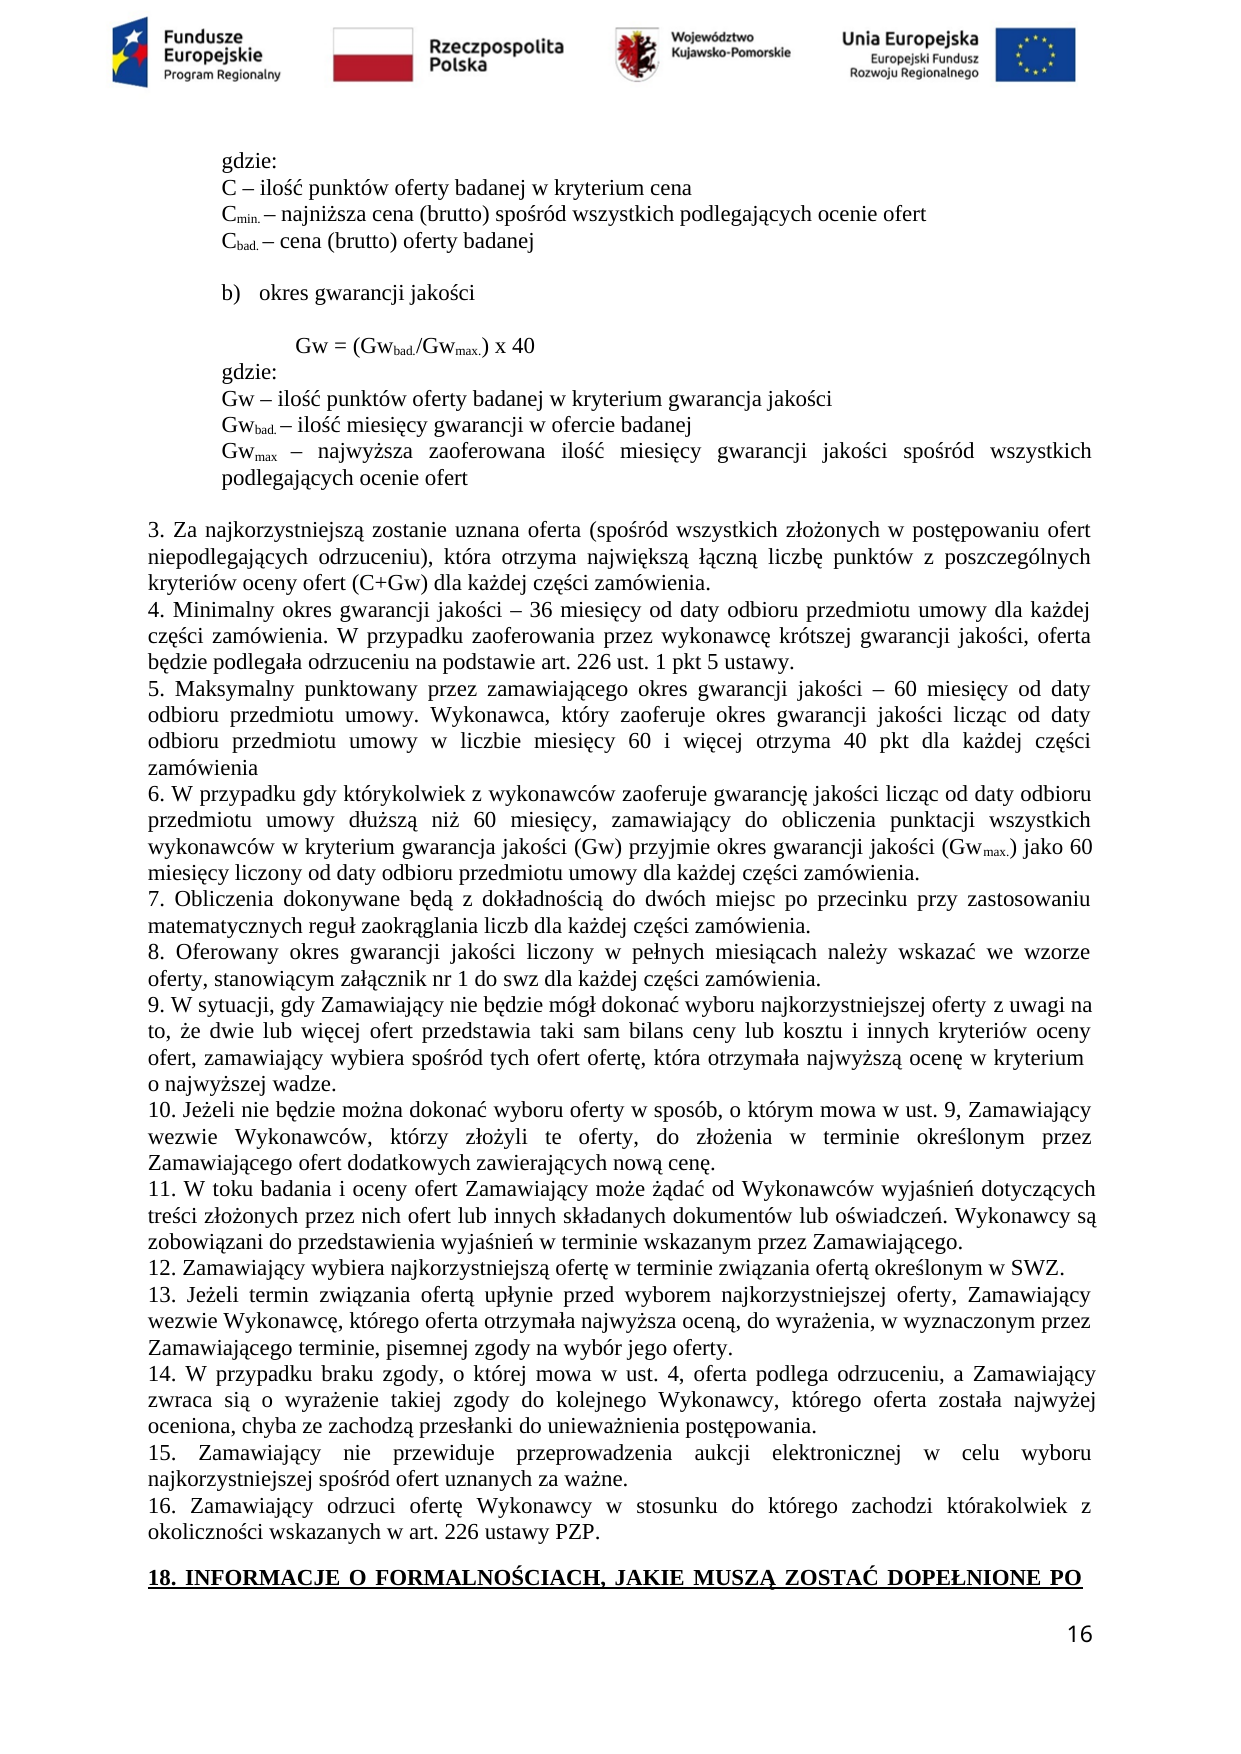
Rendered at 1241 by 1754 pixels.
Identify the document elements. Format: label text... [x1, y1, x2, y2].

text 16. Zamawiający odrzuci ofertę Wykonawcy w stosunku do którego zachodzi którakolwiek z okoliczności wskazanych w art. 226 ustawy PZP. [148, 1492, 1093, 1544]
text 8. Oferowany okres gwarancji jakości liczony w pełnych miesiącach należy wskazać we wzorze oferty, stanowiącym załącznik nr 1 do swz dla każdej części zamówienia. [148, 938, 1093, 991]
text 13. Jeżeli termin związania ofertą upłynie przed wyborem najkorzystniejszej oferty, Zamawiający wezwie Wykonawcę, którego oferta otrzymała najwyższa oceną, do wyrażenia, w wyznaczonym przez Zamawiającego terminie, pisemnej zgody na wybór jego oferty. [148, 1281, 1093, 1360]
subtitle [148, 1564, 1083, 1587]
text 5. Maksymalny punktowany przez zamawiającego okres gwarancji jakości – 60 miesięcy od daty odbioru przedmiotu umowy. Wykonawca, który zaoferuje okres gwarancji jakości licząc od daty odbioru przedmiotu umowy w liczbie miesięcy 60 i więcej otrzyma 40 pkt dla każdej części zamówienia [148, 675, 1093, 780]
text Cbad. – cena (brutto) oferty badanej [148, 227, 1093, 253]
picture [95, 0, 1093, 105]
text 14. W przypadku braku zgody, o której mowa w ust. 4, oferta podlega odrzuceniu, a Zamawiający zwraca sią o wyrażenie takiej zgody do kolejnego Wykonawcy, którego oferta została najwyżej oceniona, chyba ze zachodzą przesłanki do unieważnienia postępowania. [148, 1360, 1098, 1439]
text 11. W toku badania i oceny ofert Zamawiający może żądać od Wykonawców wyjaśnień dotyczących treści złożonych przez nich ofert lub innych składanych dokumentów lub oświadczeń. Wykonawcy są zobowiązani do przedstawienia wyjaśnień w terminie wskazanym przez Zamawiającego. [148, 1175, 1098, 1254]
text gdzie: [148, 358, 1093, 385]
text 9. W sytuacji, gdy Zamawiający nie będzie mógł dokonać wyboru najkorzystniejszej oferty z uwagi na to, że dwie lub więcej ofert przedstawia taki sam bilans ceny lub kosztu i innych kryteriów oceny ofert, zamawiający wybiera spośród tych ofert ofertę, która otrzymała najwyższą ocenę w kryterium o najwyższej wadze. [148, 991, 1093, 1096]
text 7. Obliczenia dokonywane będą z dokładnością do dwóch miejsc po przecinku przy zastosowaniu matematycznych reguł zaokrąglania liczb dla każdej części zamówienia. [148, 886, 1093, 938]
text Gwmax – najwyższa zaoferowana ilość miesięcy gwarancji jakości spośród wszystkich podlegających ocenie ofert [221, 437, 1093, 490]
text Gw = (Gwbad./Gwmax.) x 40 [221, 332, 1093, 358]
text 10. Jeżeli nie będzie można dokonać wyboru oferty w sposób, o którym mowa w ust. 9, Zamawiający wezwie Wykonawców, którzy złożyli te oferty, do złożenia w terminie określonym przez Zamawiającego ofert dodatkowych zawierających nową cenę. [148, 1096, 1093, 1175]
text 3. Za najkorzystniejszą zostanie uznana oferta (spośród wszystkich złożonych w postępowaniu ofert niepodlegających odrzuceniu), która otrzyma największą łączną liczbę punktów z poszczególnych kryteriów oceny ofert (C+Gw) dla każdej części zamówienia. [148, 517, 1093, 596]
list okres gwarancji jakości [221, 279, 1093, 306]
text Gwbad. – ilość miesięcy gwarancji w ofercie badanej [148, 411, 1093, 437]
text Cmin. – najniższa cena (brutto) spośród wszystkich podlegających ocenie ofert [148, 200, 1093, 227]
text 15. Zamawiający nie przewiduje przeprowadzenia aukcji elektronicznej w celu wyboru najkorzystniejszej spośród ofert uznanych za ważne. [148, 1439, 1093, 1492]
text gdzie: [185, 148, 1093, 174]
text 12. Zamawiający wybiera najkorzystniejszą ofertę w terminie związania ofertą określonym w SWZ. [148, 1254, 1093, 1281]
text 6. W przypadku gdy którykolwiek z wykonawców zaoferuje gwarancję jakości licząc od daty odbioru przedmiotu umowy dłuższą niż 60 miesięcy, zamawiający do obliczenia punktacji wszystkich wykonawców w kryterium gwarancja jakości (Gw) przyjmie okres gwarancji jakości (Gwmax.) jako 60 miesięcy liczony od daty odbioru przedmiotu umowy dla każdej części zamówienia. [148, 780, 1093, 886]
text C – ilość punktów oferty badanej w kryterium cena [148, 174, 1093, 200]
text 4. Minimalny okres gwarancji jakości – 36 miesięcy od daty odbioru przedmiotu umowy dla każdej części zamówienia. W przypadku zaoferowania przez wykonawcę krótszej gwarancji jakości, oferta będzie podlegała odrzuceniu na podstawie art. 226 ust. 1 pkt 5 ustawy. [148, 596, 1093, 675]
text Gw – ilość punktów oferty badanej w kryterium gwarancja jakości [148, 385, 1093, 411]
